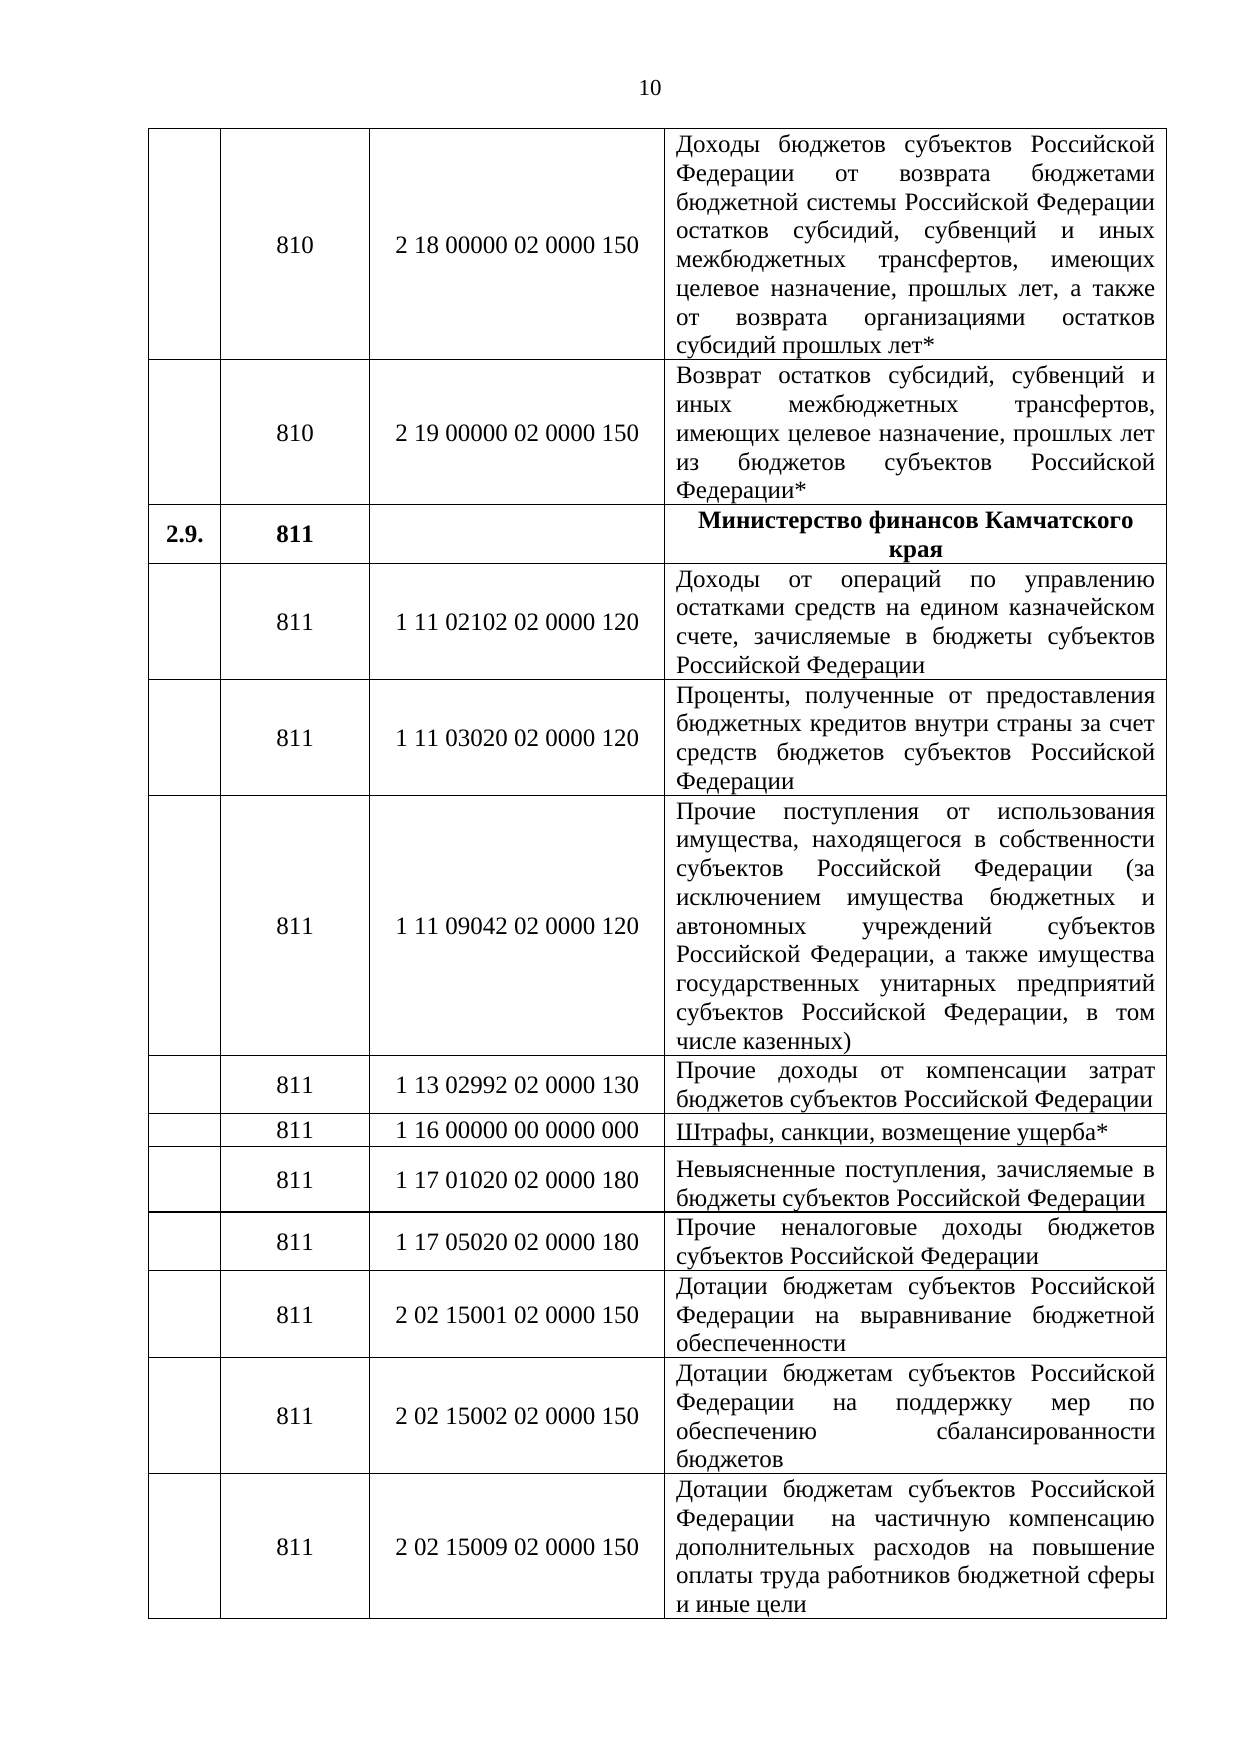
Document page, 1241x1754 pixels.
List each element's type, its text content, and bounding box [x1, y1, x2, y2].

table_cell Прочие неналоговые доходы бюджетов субъектов Российской Федерации [665, 1213, 1166, 1270]
table_cell 810 [221, 129, 369, 359]
table_cell [149, 1056, 220, 1113]
table_cell [149, 680, 220, 795]
table_cell 1 11 09042 02 0000 120 [370, 796, 664, 1054]
table_cell 1 17 05020 02 0000 180 [370, 1213, 664, 1270]
table_cell 811 [221, 796, 369, 1054]
table_cell [149, 1147, 220, 1211]
table_cell 811 [221, 1358, 369, 1473]
table_cell [149, 1474, 220, 1618]
table_cell 811 [221, 564, 369, 679]
table_cell 1 16 00000 00 0000 000 [370, 1114, 664, 1146]
table_cell Доходы от операций по управлению остатками средств на едином казначейском счете, зачисляемые в бюджеты субъектов Российской Федерации [665, 564, 1166, 679]
table_cell Министерство финансов Камчатского края [665, 505, 1166, 563]
table_cell 811 [221, 680, 369, 795]
table_cell 811 [221, 1114, 369, 1146]
table_cell Дотации бюджетам субъектов Российской Федерации на частичную компенсацию дополнительных расходов на повышение оплаты труда работников бюджетной сферы и иные цели [665, 1474, 1166, 1618]
table_cell 1 17 01020 02 0000 180 [370, 1147, 664, 1211]
table_cell 2 19 00000 02 0000 150 [370, 360, 664, 504]
table_cell Прочие доходы от компенсации затрат бюджетов субъектов Российской Федерации [665, 1056, 1166, 1113]
table_cell Возврат остатков субсидий, субвенций и иных межбюджетных трансфертов, имеющих целевое назначение, прошлых лет из бюджетов субъектов Российской Федерации* [665, 360, 1166, 504]
table_cell [149, 1271, 220, 1357]
table_cell 2 02 15002 02 0000 150 [370, 1358, 664, 1473]
table_cell 811 [221, 1147, 369, 1211]
table_cell 1 11 02102 02 0000 120 [370, 564, 664, 679]
table_cell 811 [221, 1474, 369, 1618]
table_cell 2 18 00000 02 0000 150 [370, 129, 664, 359]
table_cell Прочие поступления от использования имущества, находящегося в собственности субъектов Российской Федерации (за исключением имущества бюджетных и автономных учреждений субъектов Российской Федерации, а также имущества государственных унитарных предприятий субъектов Российской Федерации, в том числе казенных) [665, 796, 1166, 1054]
table_cell 811 [221, 505, 369, 563]
table_cell Штрафы, санкции, возмещение ущерба* [665, 1114, 1166, 1146]
table_cell 811 [221, 1056, 369, 1113]
table_cell [149, 564, 220, 679]
table_cell 2 02 15009 02 0000 150 [370, 1474, 664, 1618]
table_cell 811 [221, 1271, 369, 1357]
table_cell 811 [221, 1213, 369, 1270]
table_cell [149, 360, 220, 504]
table_cell 1 13 02992 02 0000 130 [370, 1056, 664, 1113]
table_cell [149, 796, 220, 1054]
table_cell [149, 129, 220, 359]
table_cell [370, 505, 664, 563]
table_cell Проценты, полученные от предоставления бюджетных кредитов внутри страны за счет средств бюджетов субъектов Российской Федерации [665, 680, 1166, 795]
table_cell 2 02 15001 02 0000 150 [370, 1271, 664, 1357]
table_cell [149, 1213, 220, 1270]
table_cell 2.9. [149, 505, 220, 563]
table_cell Дотации бюджетам субъектов Российской Федерации на выравнивание бюджетной обеспеченности [665, 1271, 1166, 1357]
table_cell Дотации бюджетам субъектов Российской Федерации на поддержку мер по обеспечению сбалансированности бюджетов [665, 1358, 1166, 1473]
table_cell Доходы бюджетов субъектов Российской Федерации от возврата бюджетами бюджетной системы Российской Федерации остатков субсидий, субвенций и иных межбюджетных трансфертов, имеющих целевое назначение, прошлых лет, а также от возврата организациями остатков субсидий прошлых лет* [665, 129, 1166, 359]
table_cell [149, 1114, 220, 1146]
table_cell [149, 1358, 220, 1473]
table_cell 1 11 03020 02 0000 120 [370, 680, 664, 795]
table_cell 810 [221, 360, 369, 504]
table_cell Невыясненные поступления, зачисляемые в бюджеты субъектов Российской Федерации [665, 1147, 1166, 1211]
